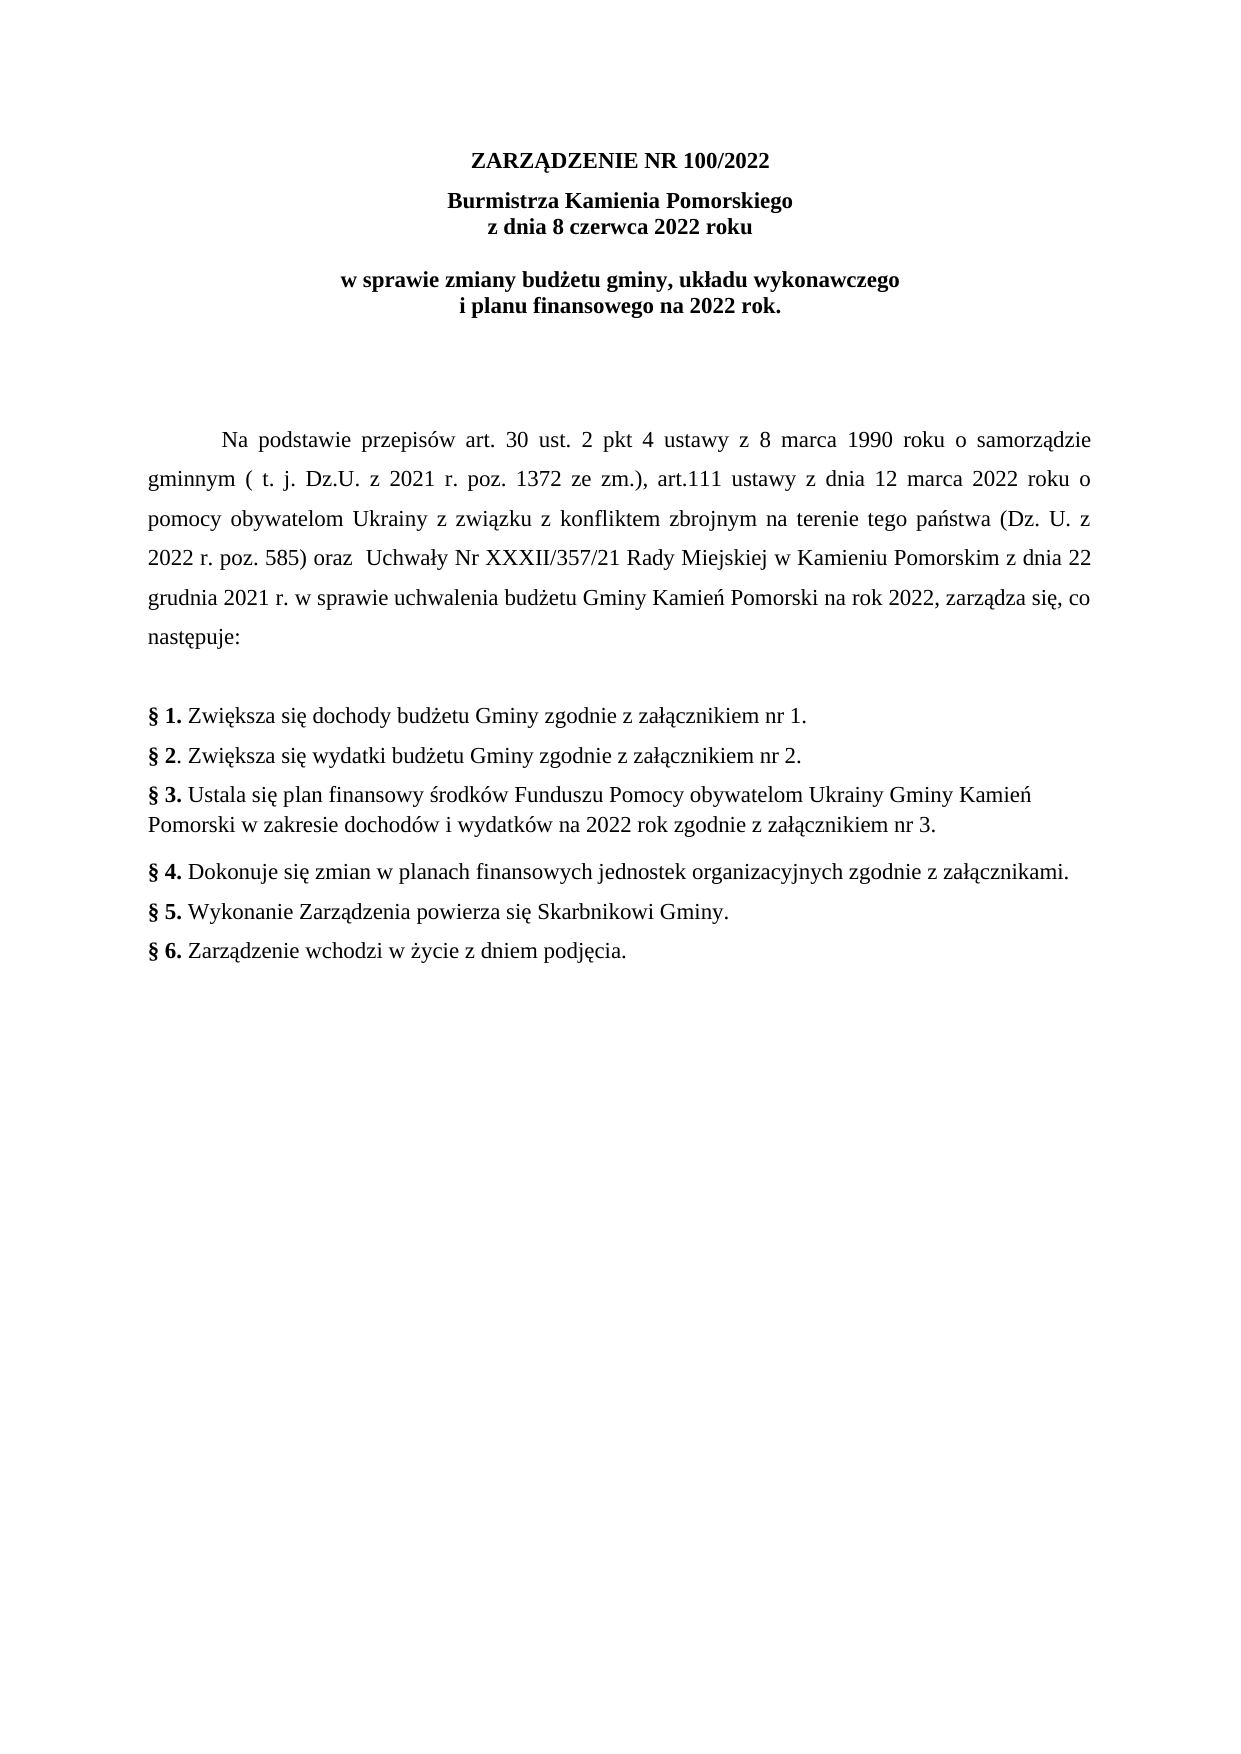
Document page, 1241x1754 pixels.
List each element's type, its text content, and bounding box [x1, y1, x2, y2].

text Burmistrza Kamienia Pomorskiego [148, 187, 1093, 213]
text § 2. Zwiększa się wydatki budżetu Gminy zgodnie z załącznikiem nr 2. [148, 742, 1093, 768]
text § 4. Dokonuje się zmian w planach finansowych jednostek organizacyjnych zgodnie z załącznikami. [148, 858, 1093, 885]
text w sprawie zmiany budżetu gminy, układu wykonawczego [148, 266, 1093, 292]
text § 5. Wykonanie Zarządzenia powierza się Skarbnikowi Gminy. [148, 898, 1093, 924]
text § 6. Zarządzenie wchodzi w życie z dniem podjęcia. [148, 937, 1093, 964]
text i planu finansowego na 2022 rok. [148, 292, 1093, 319]
text ZARZĄDZENIE NR 100/2022 [148, 148, 1093, 174]
text z dnia 8 czerwca 2022 roku [148, 213, 1093, 240]
text § 1. Zwiększa się dochody budżetu Gminy zgodnie z załącznikiem nr 1. [148, 702, 1093, 729]
text § 3. Ustala się plan finansowy środków Funduszu Pomocy obywatelom Ukrainy Gminy Kamień Pomorski w zakresie dochodów i wydatków na 2022 rok zgodnie z załącznikiem nr 3. [148, 781, 1093, 838]
text Na podstawie przepisów art. 30 ust. 2 pkt 4 ustawy z 8 marca 1990 roku o samorządzie gminnym ( t. j. Dz.U. z 2021 r. poz. 1372 ze zm.), art.111 ustawy z dnia 12 marca 2022 roku o pomocy obywatelom Ukrainy z związku z konfliktem zbrojnym na terenie tego państwa (Dz. U. z 2022 r. poz. 585) oraz Uchwały Nr XXXII/357/21 Rady Miejskiej w Kamieniu Pomorskim z dnia 22 grudnia 2021 r. w sprawie uchwalenia budżetu Gminy Kamień Pomorski na rok 2022, zarządza się, co następuje: [148, 426, 1093, 650]
